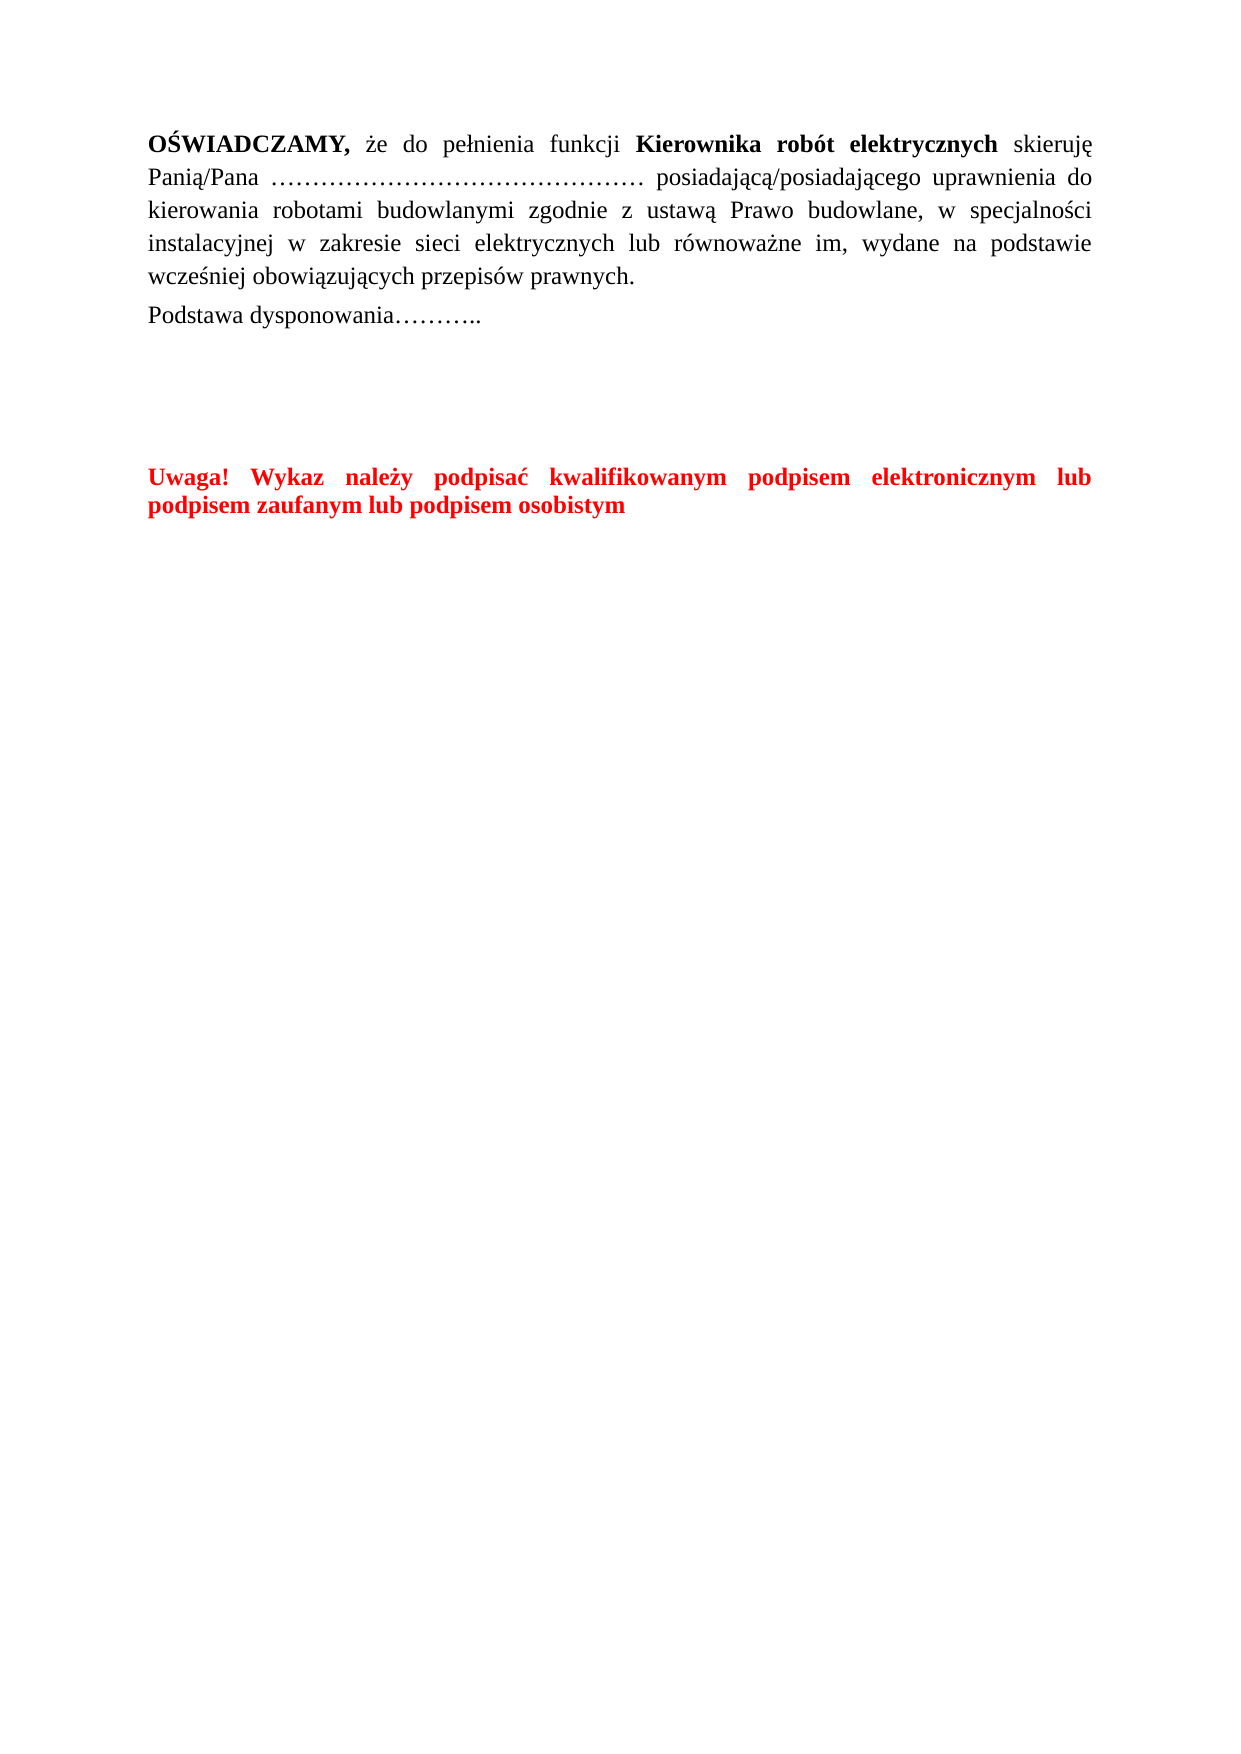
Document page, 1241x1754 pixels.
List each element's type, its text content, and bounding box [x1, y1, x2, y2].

text Podstawa dysponowania……….. [148, 300, 1093, 329]
text OŚWIADCZAMY, że do pełnienia funkcji Kierownika robót elektrycznych skieruję Panią/Pana ……………………………………… posiadającą/posiadającego uprawnienia do kierowania robotami budowlanymi zgodnie z ustawą Prawo budowlane, w specjalności instalacyjnej w zakresie sieci elektrycznych lub równoważne im, wydane na podstawie wcześniej obowiązujących przepisów prawnych. [148, 129, 1093, 290]
text Uwaga! Wykaz należy podpisać kwalifikowanym podpisem elektronicznym lub podpisem zaufanym lub podpisem osobistym [148, 462, 1093, 519]
